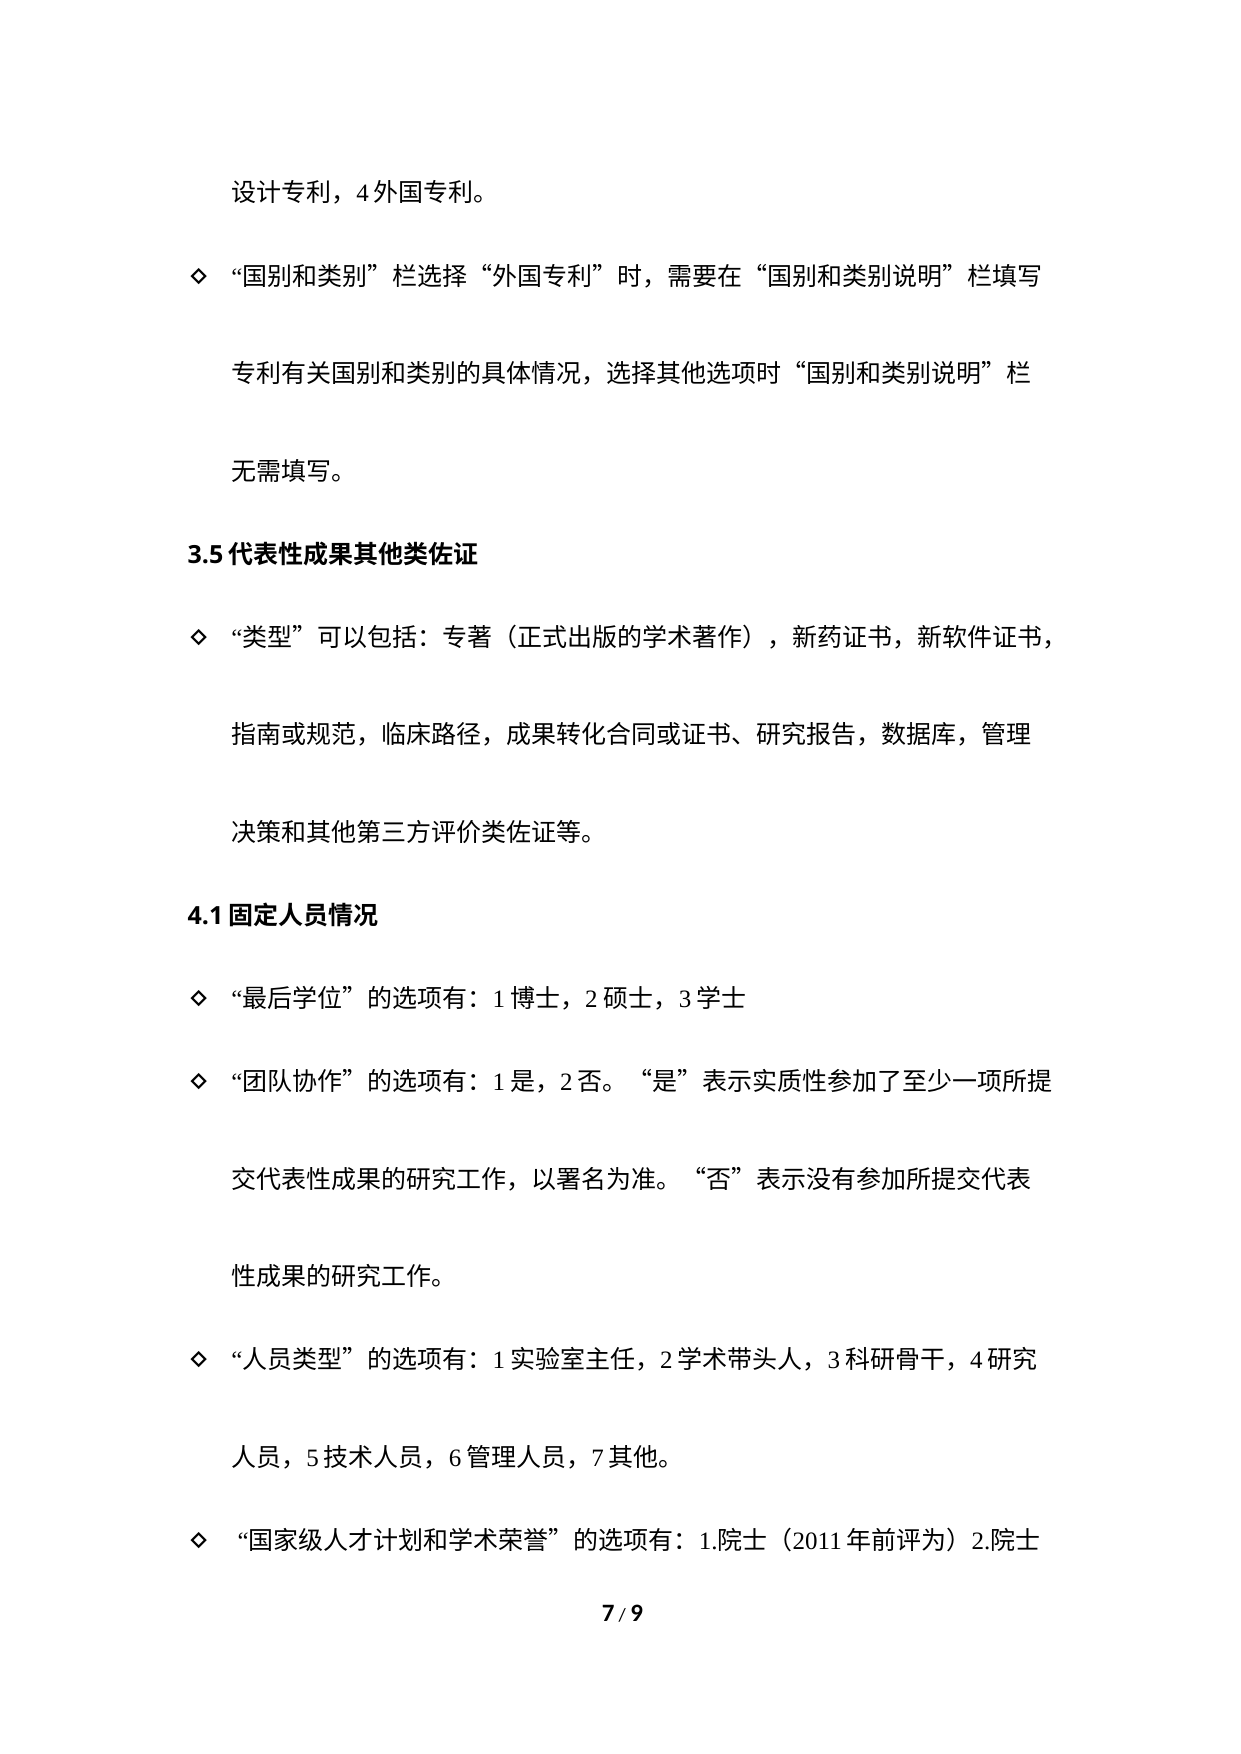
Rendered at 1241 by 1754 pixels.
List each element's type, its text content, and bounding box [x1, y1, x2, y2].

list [187, 158, 1053, 223]
list “最后学位”的选项有：1博士，2 硕士，3学士 [187, 964, 1053, 1029]
subtitle 4.1固定人员情况 [187, 881, 1053, 946]
subtitle 3.5代表性成果其他类佐证 [187, 520, 1053, 585]
list “团队协作”的选项有：1是，2否。“是”表示实质性参加了至少一项所提交代表性成果的研究工作，以署名为准。“否”表示没有参加所提交代表性成果的研究工作。 [187, 1047, 1053, 1307]
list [187, 1506, 1053, 1571]
list “人员类型”的选项有：1实验室主任，2学术带头人，3科研骨干，4研究人员，5技术人员，6管理人员，7其他。 [187, 1325, 1053, 1488]
list “类型”可以包括：专著（正式出版的学术著作），新药证书，新软件证书，指南或规范，临床路径，成果转化合同或证书、研究报告，数据库，管理决策和其他第三方评价类佐证等。 [187, 603, 1053, 863]
list “国别和类别”栏选择“外国专利”时，需要在“国别和类别说明”栏填写专利有关国别和类别的具体情况，选择其他选项时“国别和类别说明”栏无需填写。 [187, 242, 1053, 502]
